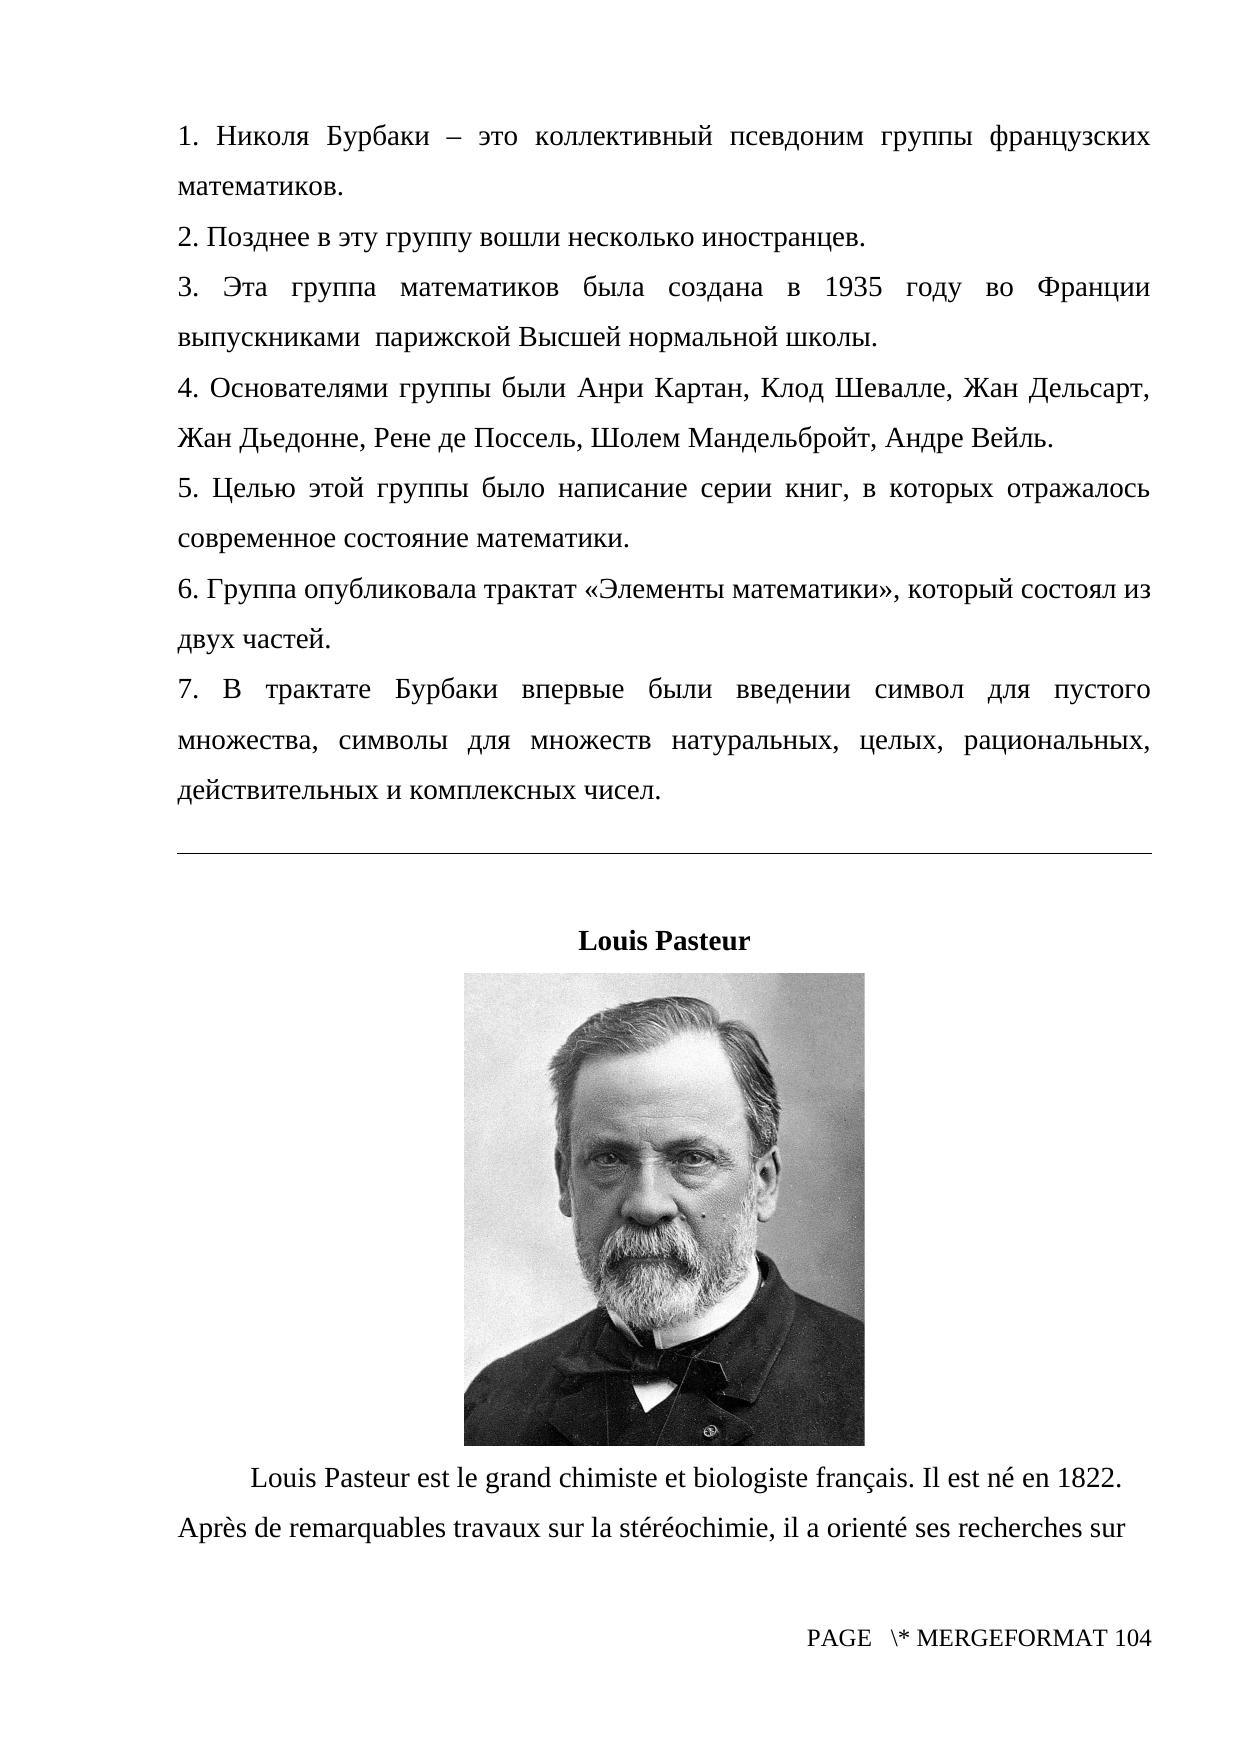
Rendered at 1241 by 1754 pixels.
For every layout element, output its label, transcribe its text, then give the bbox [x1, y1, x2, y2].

picture [464, 973, 865, 1446]
text 7. В трактате Бурбаки впервые были введении символ для пустого множества, символы для множеств натуральных, целых, рациональных, действительных и комплексных чисел. [177, 672, 1152, 806]
text 1. Николя Бурбаки – это коллективный псевдоним группы французских математиков. [177, 118, 1152, 202]
text 5. Целью этой группы было написание серии книг, в которых отражалось современное состояние математики. [177, 470, 1152, 554]
text Louis Pasteur [177, 923, 1152, 957]
text 2. Позднее в эту группу вошли несколько иностранцев. [177, 219, 1152, 252]
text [177, 1460, 1152, 1544]
text 3. Эта группа математиков была создана в 1935 году во Франции выпускниками парижской Высшей нормальной школы. [177, 269, 1152, 353]
text 4. Основателями группы были Анри Картан, Клод Шевалле, Жан Дельсарт, Жан Дьедонне, Рене де Поссель, Шолем Мандельбройт, Андре Вейль. [177, 370, 1152, 453]
text 6. Группа опубликовала трактат «Элементы математики», который состоял из двух частей. [177, 571, 1152, 655]
